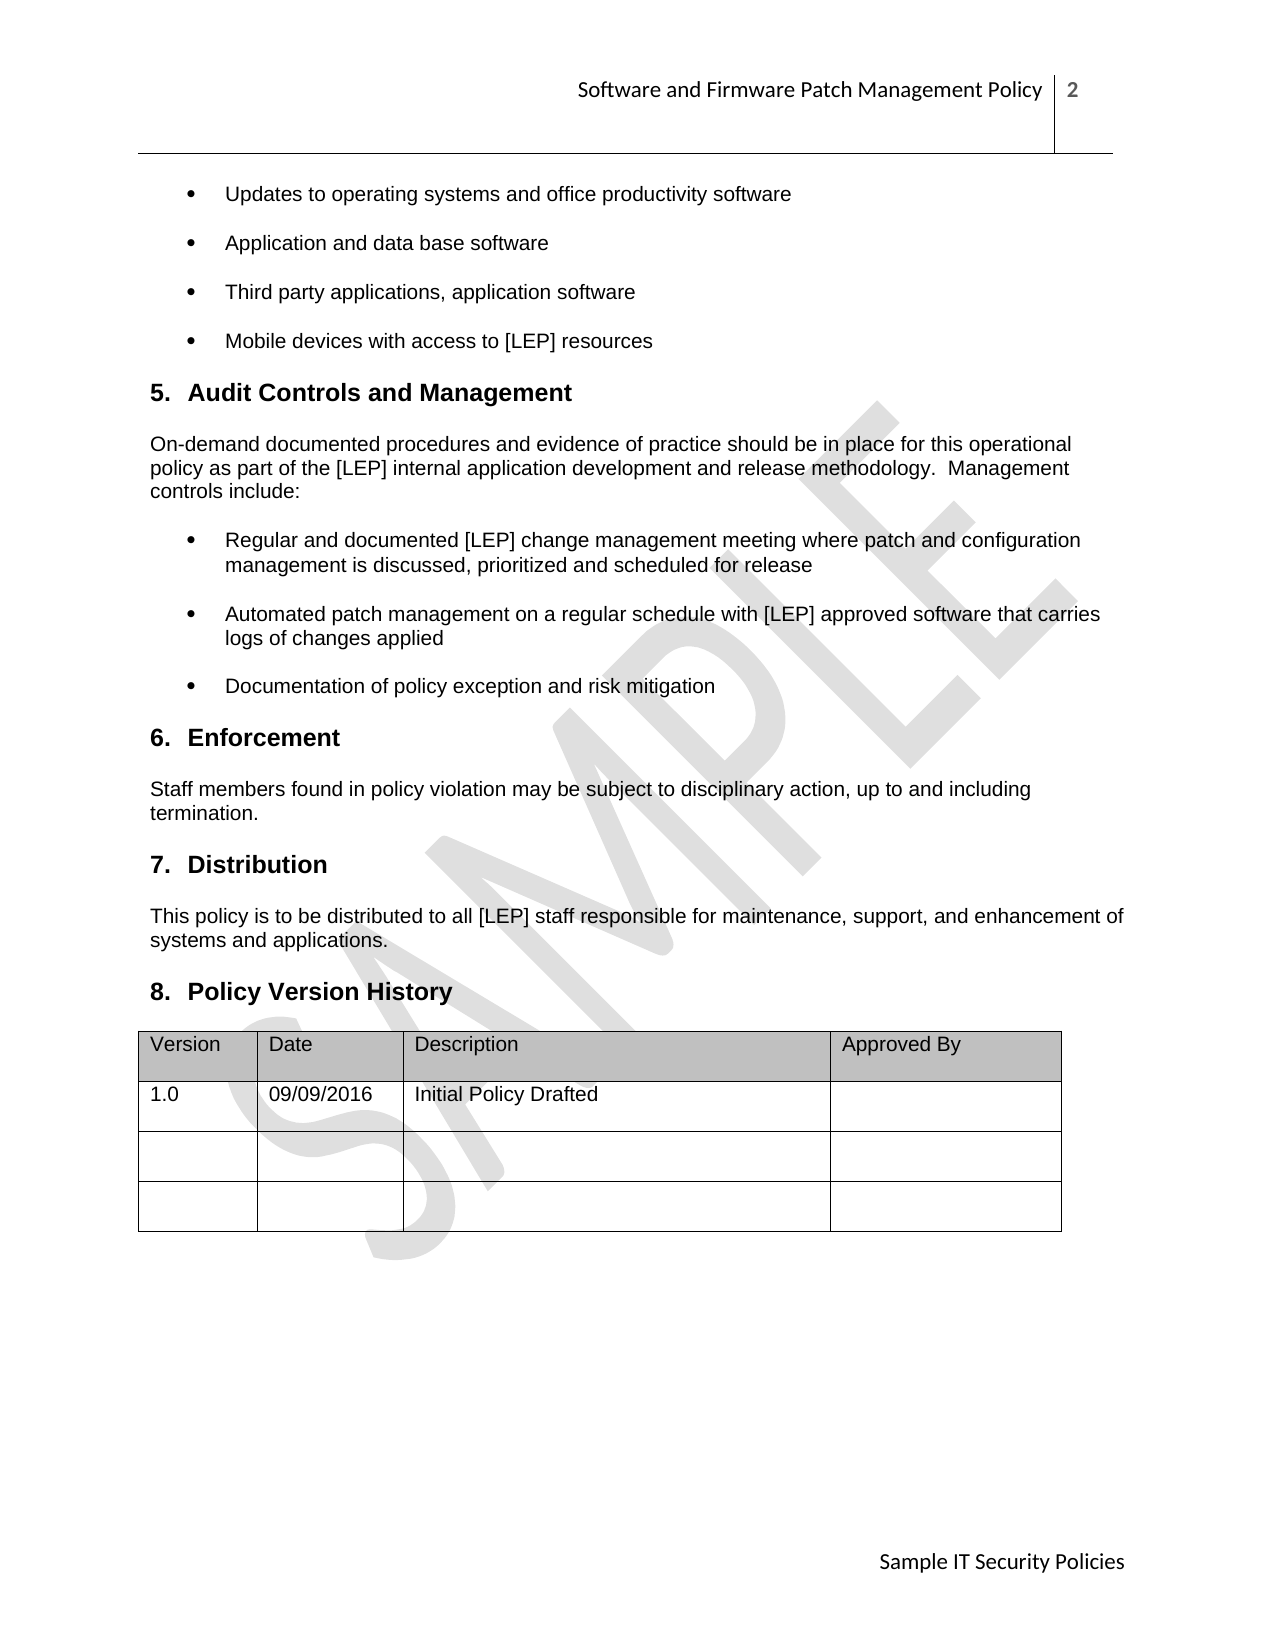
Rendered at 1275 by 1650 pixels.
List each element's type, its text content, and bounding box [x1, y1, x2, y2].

table_cell [404, 1182, 830, 1231]
list Automated patch management on a regular schedule with [LEP] approved software that carries logs of changes applied [187, 601, 1125, 649]
table_cell [831, 1182, 1061, 1231]
text Staff members found in policy violation may be subject to disciplinary action, up to and including termination. [150, 777, 1125, 825]
table_header Description [404, 1032, 830, 1081]
list Mobile devices with access to [LEP] resources [187, 329, 1125, 353]
table_cell [831, 1082, 1061, 1131]
table_cell Initial Policy Drafted [404, 1082, 830, 1131]
table_header Approved By [831, 1032, 1061, 1081]
list Application and data base software [187, 231, 1125, 254]
table_cell [831, 1132, 1061, 1181]
list Documentation of policy exception and risk mitigation [187, 674, 1125, 698]
table_cell 09/09/2016 [258, 1082, 403, 1131]
table_cell [139, 1132, 257, 1181]
table_cell 1.0 [139, 1082, 257, 1131]
list Regular and documented [LEP] change management meeting where patch and configuration management is discussed, prioritized and scheduled for release [187, 528, 1125, 576]
table_cell [404, 1132, 830, 1181]
list Updates to operating systems and office productivity software [187, 181, 1125, 206]
subtitle Policy Version History [150, 977, 1125, 1006]
table_cell [258, 1182, 403, 1231]
table_cell [139, 1182, 257, 1231]
list Third party applications, application software [187, 279, 1125, 304]
table_cell [258, 1132, 403, 1181]
text On-demand documented procedures and evidence of practice should be in place for this operational policy as part of the [LEP] internal application development and release methodology. Management controls include: [150, 431, 1125, 503]
subtitle Audit Controls and Management [150, 378, 1125, 406]
text This policy is to be distributed to all [LEP] staff responsible for maintenance, support, and enhancement of systems and applications. [150, 904, 1125, 952]
subtitle Enforcement [150, 723, 1125, 752]
table_header Version [139, 1032, 257, 1081]
subtitle Distribution [150, 850, 1125, 879]
table_header Date [258, 1032, 403, 1081]
